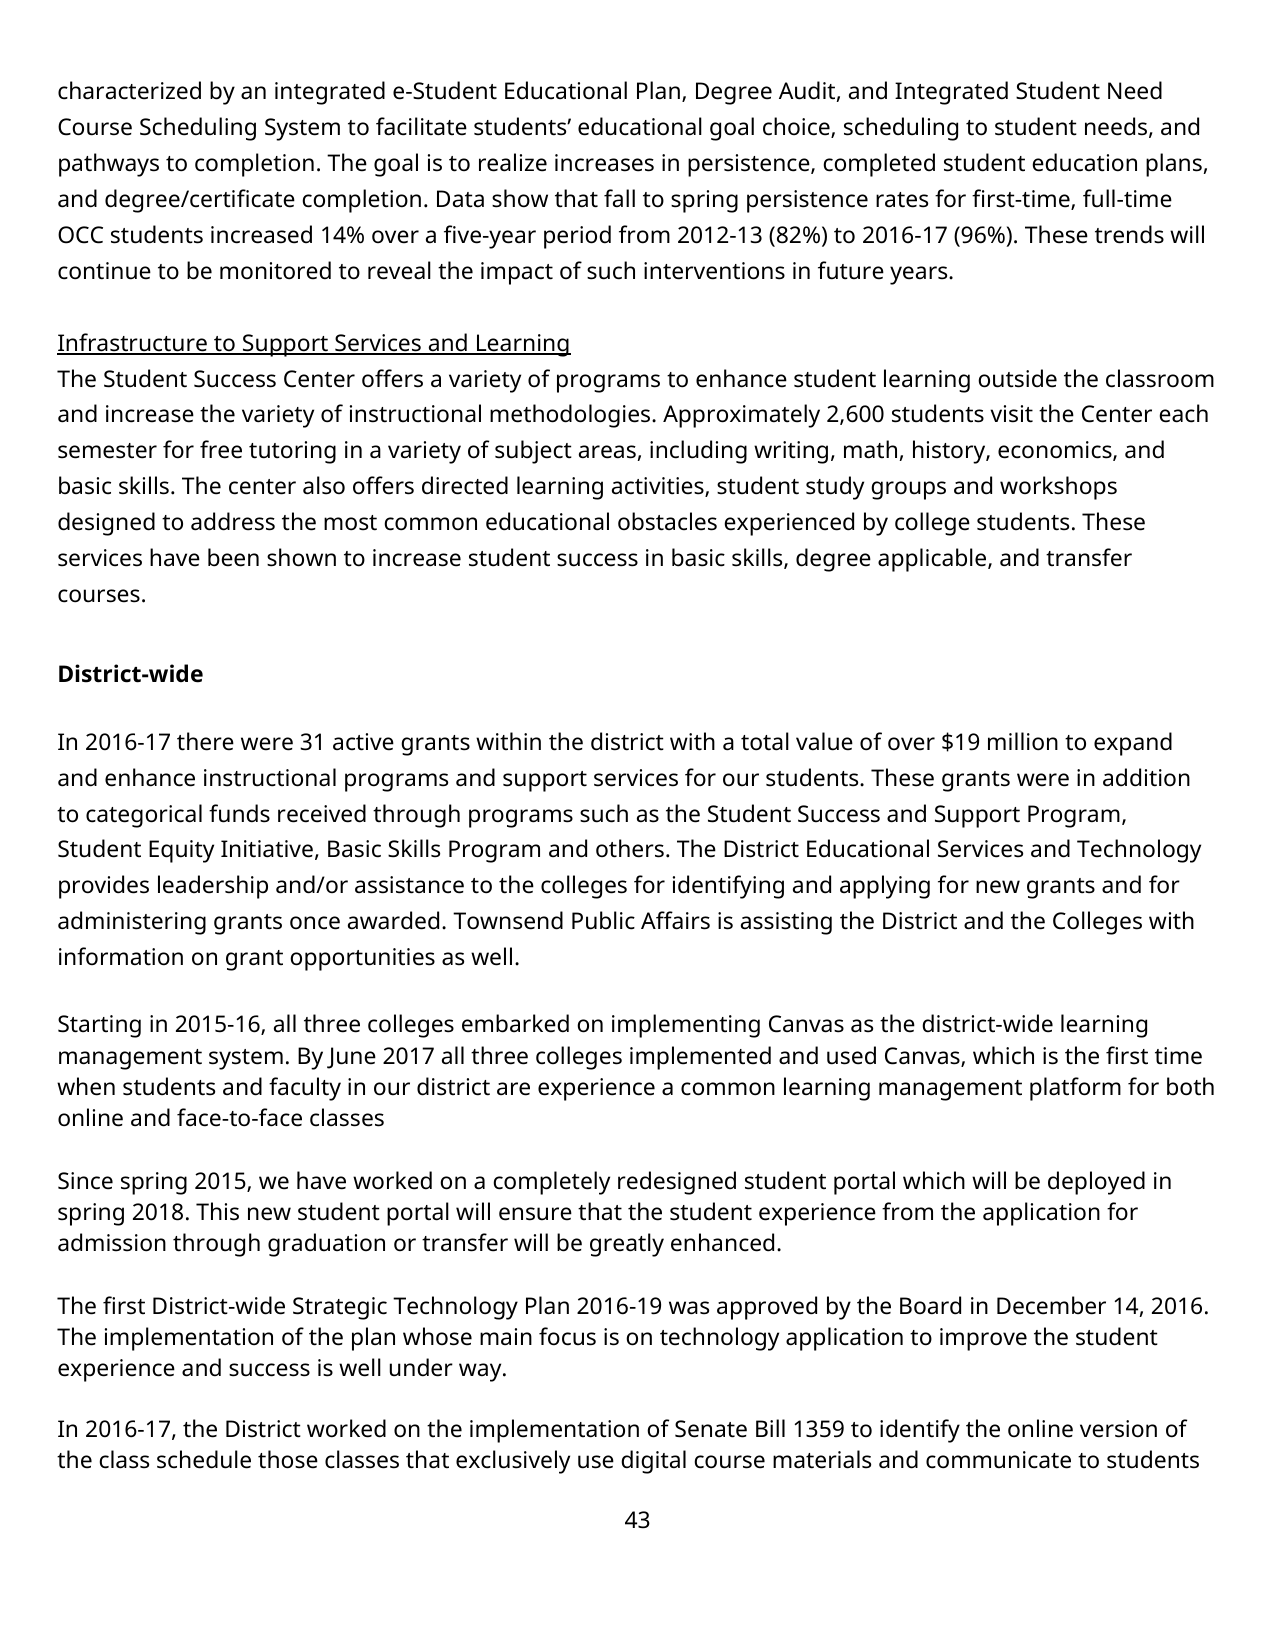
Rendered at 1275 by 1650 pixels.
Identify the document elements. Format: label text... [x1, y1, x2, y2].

text Since spring 2015, we have worked on a completely redesigned student portal which will be deployed in spring 2018. This new student portal will ensure that the student experience from the application for admission through graduation or transfer will be greatly enhanced. [57, 1165, 1218, 1258]
text The Student Success Center offers a variety of programs to enhance student learning outside the classroom and increase the variety of instructional methodologies. Approximately 2,600 students visit the Center each semester for free tutoring in a variety of subject areas, including writing, math, history, economics, and basic skills. The center also offers directed learning activities, student study groups and workshops designed to address the most common educational obstacles experienced by college students. These services have been shown to increase student success in basic skills, degree applicable, and transfer courses. [57, 362, 1218, 609]
text In 2016-17 there were 31 active grants within the district with a total value of over $19 million to expand and enhance instructional programs and support services for our students. These grants were in addition to categorical funds received through programs such as the Student Success and Support Program, Student Equity Initiative, Basic Skills Program and others. The District Educational Services and Technology provides leadership and/or assistance to the colleges for identifying and applying for new grants and for administering grants once awarded. Townsend Public Affairs is assisting the District and the Colleges with information on grant opportunities as well. [57, 726, 1218, 972]
text District-wide [57, 658, 1218, 690]
text The first District-wide Strategic Technology Plan 2016-19 was approved by the Board in December 14, 2016. The implementation of the plan whose main focus is on technology application to improve the student experience and success is well under way. [57, 1290, 1218, 1383]
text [57, 75, 1218, 286]
text Starting in 2015-16, all three colleges embarked on implementing Canvas as the district-wide learning management system. By June 2017 all three colleges implemented and used Canvas, which is the first time when students and faculty in our district are experience a common learning management platform for both online and face-to-face classes [57, 1008, 1218, 1133]
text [57, 1413, 1218, 1475]
text Infrastructure to Support Services and Learning [57, 327, 1218, 358]
